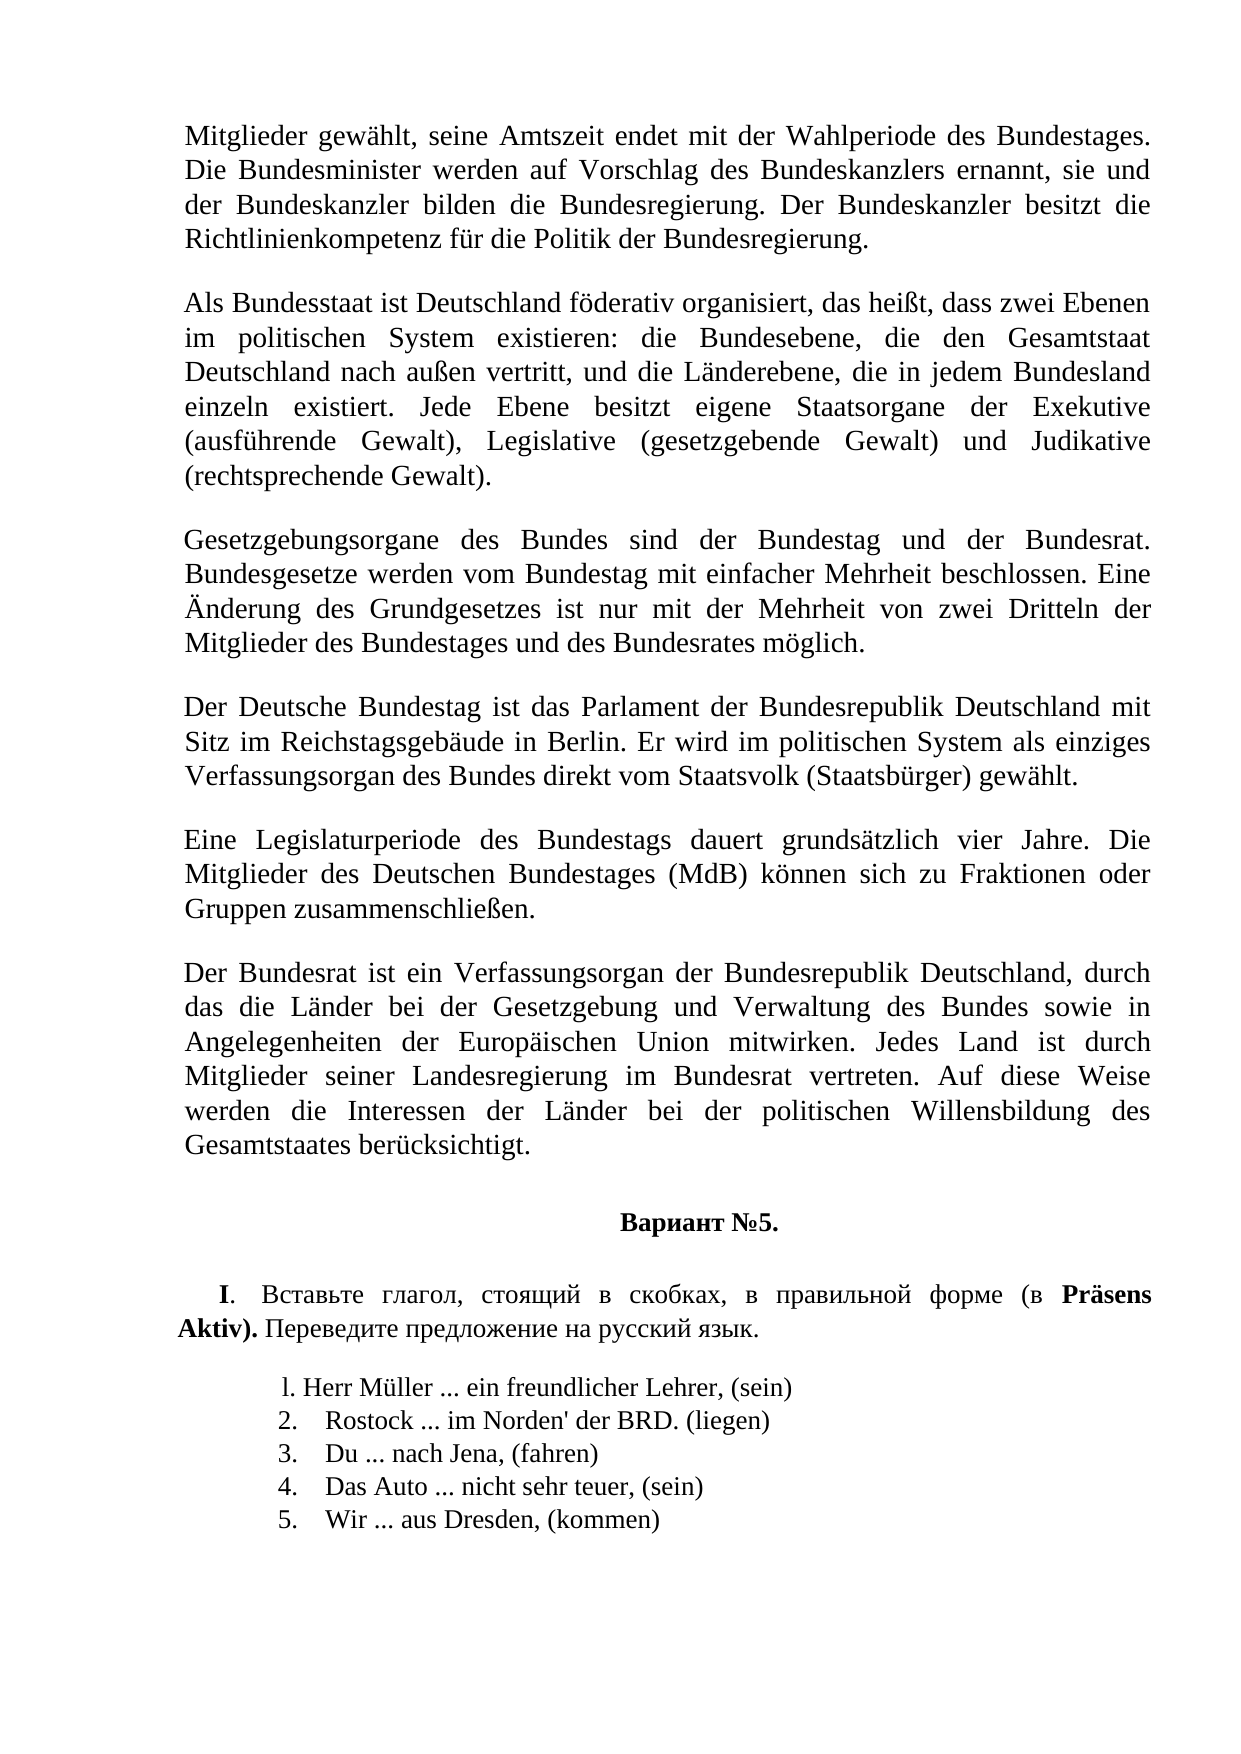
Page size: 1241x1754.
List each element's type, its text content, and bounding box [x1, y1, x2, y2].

list Rostock ... im Norden' der BRD. (liegen) [236, 1403, 1152, 1436]
list Wir ... aus Dresden, (kommen) [236, 1502, 1152, 1535]
text Вариант №5. [205, 1191, 1152, 1242]
list Das Auto ... nicht sehr teuer, (sein) [236, 1469, 1152, 1502]
list Du ... nach Jena, (fahren) [236, 1436, 1152, 1469]
text Der Bundesrat ist ein Verfassungsorgan der Bundesrepublik Deutschland, durch das die Länder bei der Gesetzgebung und Verwaltung des Bundes sowie in Angelegenheiten der Europäischen Union mitwirken. Jedes Land ist durch Mitglieder seiner Landesregierung im Bundesrat vertreten. Auf diese Weise werden die Interessen der Länder bei der politischen Willensbildung des Gesamtstaates berücksichtigt. [183, 955, 1152, 1161]
text Eine Legislaturperiode des Bundestags dauert grundsätzlich vier Jahre. Die Mitglieder des Deutschen Bundestages (MdB) können sich zu Fraktionen oder Gruppen zusammenschließen. [183, 822, 1152, 924]
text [183, 118, 1152, 255]
text l. Herr Müller ... ein freundlicher Lehrer, (sein) [240, 1370, 1152, 1403]
text I. Вставьте глагол, стоящий в скобках, в правильной форме (в Präsens Aktiv). Переведите предложение на русский язык. [177, 1277, 1152, 1345]
text Gesetzgebungsorgane des Bundes sind der Bundestag und der Bundesrat. Bundesgesetze werden vom Bundestag mit einfacher Mehrheit beschlossen. Eine Änderung des Grundgesetzes ist nur mit der Mehrheit von zwei Dritteln der Mitglieder des Bundestages und des Bundesrates möglich. [183, 522, 1152, 659]
text Der Deutsche Bundestag ist das Parlament der Bundesrepublik Deutschland mit Sitz im Reichstagsgebäude in Berlin. Er wird im politischen System als einziges Verfassungsorgan des Bundes direkt vom Staatsvolk (Staatsbürger) gewählt. [183, 689, 1152, 792]
text Als Bundesstaat ist Deutschland föderativ organisiert, das heißt, dass zwei Ebenen im politischen System existieren: die Bundesebene, die den Gesamtstaat Deutschland nach außen vertritt, und die Länderebene, die in jedem Bundesland einzeln existiert. Jede Ebene besitzt eigene Staatsorgane der Exekutive (ausführende Gewalt), Legislative (gesetzgebende Gewalt) und Judikative (rechtsprechende Gewalt). [183, 285, 1152, 491]
